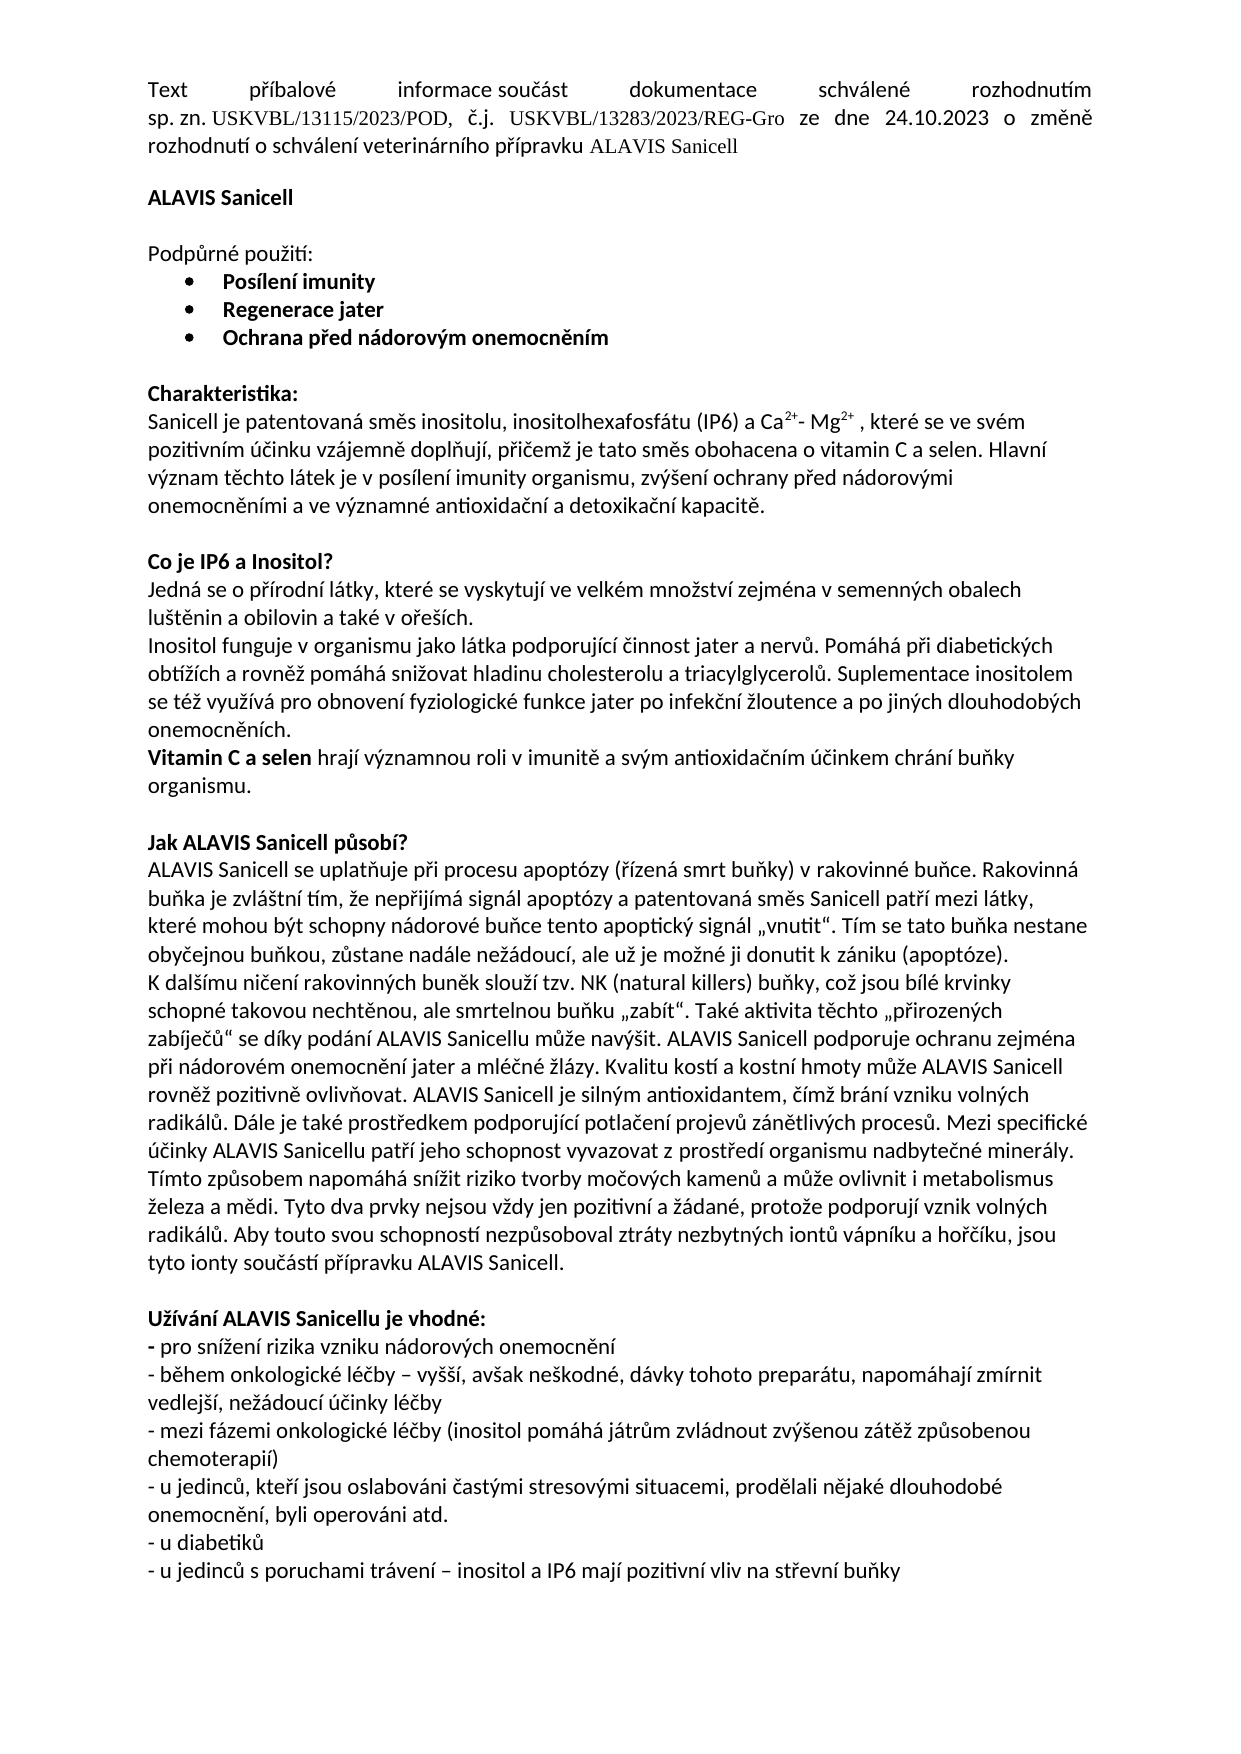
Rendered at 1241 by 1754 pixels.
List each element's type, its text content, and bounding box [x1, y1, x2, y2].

text ALAVIS Sanicell se uplatňuje při procesu apoptózy (řízená smrt buňky) v rakovinné buňce. Rakovinná buňka je zvláštní tím, že nepřijímá signál apoptózy a patentovaná směs Sanicell patří mezi látky, které mohou být schopny nádorové buňce tento apoptický signál „vnutit“. Tím se tato buňka nestane obyčejnou buňkou, zůstane nadále nežádoucí, ale už je možné ji donutit k zániku (apoptóze). K dalšímu ničení rakovinných buněk slouží tzv. NK (natural killers) buňky, což jsou bílé krvinky schopné takovou nechtěnou, ale smrtelnou buňku „zabít“. Také aktivita těchto „přirozených zabíječů“ se díky podání ALAVIS Sanicellu může navýšit. ALAVIS Sanicell podporuje ochranu zejména při nádorovém onemocnění jater a mléčné žlázy. Kvalitu kostí a kostní hmoty může ALAVIS Sanicell rovněž pozitivně ovlivňovat. ALAVIS Sanicell je silným antioxidantem, čímž brání vzniku volných radikálů. Dále je také prostředkem podporující potlačení projevů zánětlivých procesů. Mezi specifické účinky ALAVIS Sanicellu patří jeho schopnost vyvazovat z prostředí organismu nadbytečné minerály. Tímto způsobem napomáhá snížit riziko tvorby močových kamenů a může ovlivnit i metabolismus železa a mědi. Tyto dva prvky nejsou vždy jen pozitivní a žádané, protože podporují vznik volných radikálů. Aby touto svou schopností nezpůsoboval ztráty nezbytných iontů vápníku a hořčíku, jsou tyto ionty součástí přípravku ALAVIS Sanicell. [148, 856, 1093, 1276]
list Posílení imunity [185, 267, 1093, 295]
text - u jedinců s poruchami trávení – inositol a IP6 mají pozitivní vliv na střevní buňky [148, 1556, 1093, 1584]
subtitle ALAVIS Sanicell [148, 183, 1093, 211]
text Sanicell je patentovaná směs inositolu, inositolhexafosfátu (IP6) a Ca2+- Mg2+ , které se ve svém pozitivním účinku vzájemně doplňují, přičemž je tato směs obohacena o vitamin C a selen. Hlavní význam těchto látek je v posílení imunity organismu, zvýšení ochrany před nádorovými onemocněními a ve významné antioxidační a detoxikační kapacitě. [148, 407, 1093, 519]
text - u jedinců, kteří jsou oslabováni častými stresovými situacemi, prodělali nějaké dlouhodobé onemocnění, byli operováni atd. [148, 1472, 1093, 1528]
list Ochrana před nádorovým onemocněním [185, 323, 1093, 351]
text Co je IP6 a Inositol? [148, 547, 1093, 575]
text Užívání ALAVIS Sanicellu je vhodné: [148, 1304, 1093, 1332]
list Regenerace jater [185, 295, 1093, 323]
text - u diabetiků [148, 1528, 1093, 1556]
text Inositol funguje v organismu jako látka podporující činnost jater a nervů. Pomáhá při diabetických obtížích a rovněž pomáhá snižovat hladinu cholesterolu a triacylglycerolů. Suplementace inositolem se též využívá pro obnovení fyziologické funkce jater po infekční žloutence a po jiných dlouhodobých onemocněních. [148, 631, 1093, 743]
text Podpůrné použití: [148, 239, 1093, 267]
text Jedná se o přírodní látky, které se vyskytují ve velkém množství zejména v semenných obalech luštěnin a obilovin a také v ořeších. [148, 575, 1093, 631]
text - pro snížení rizika vzniku nádorových onemocnění [148, 1332, 1093, 1360]
text Vitamin C a selen hrají významnou roli v imunitě a svým antioxidačním účinkem chrání buňky organismu. [148, 743, 1093, 799]
text Jak ALAVIS Sanicell působí? [148, 828, 1093, 856]
text - mezi fázemi onkologické léčby (inositol pomáhá játrům zvládnout zvýšenou zátěž způsobenou chemoterapií) [148, 1416, 1093, 1472]
text Charakteristika: [148, 379, 1093, 407]
text - během onkologické léčby – vyšší, avšak neškodné, dávky tohoto preparátu, napomáhají zmírnit vedlejší, nežádoucí účinky léčby [148, 1360, 1093, 1416]
